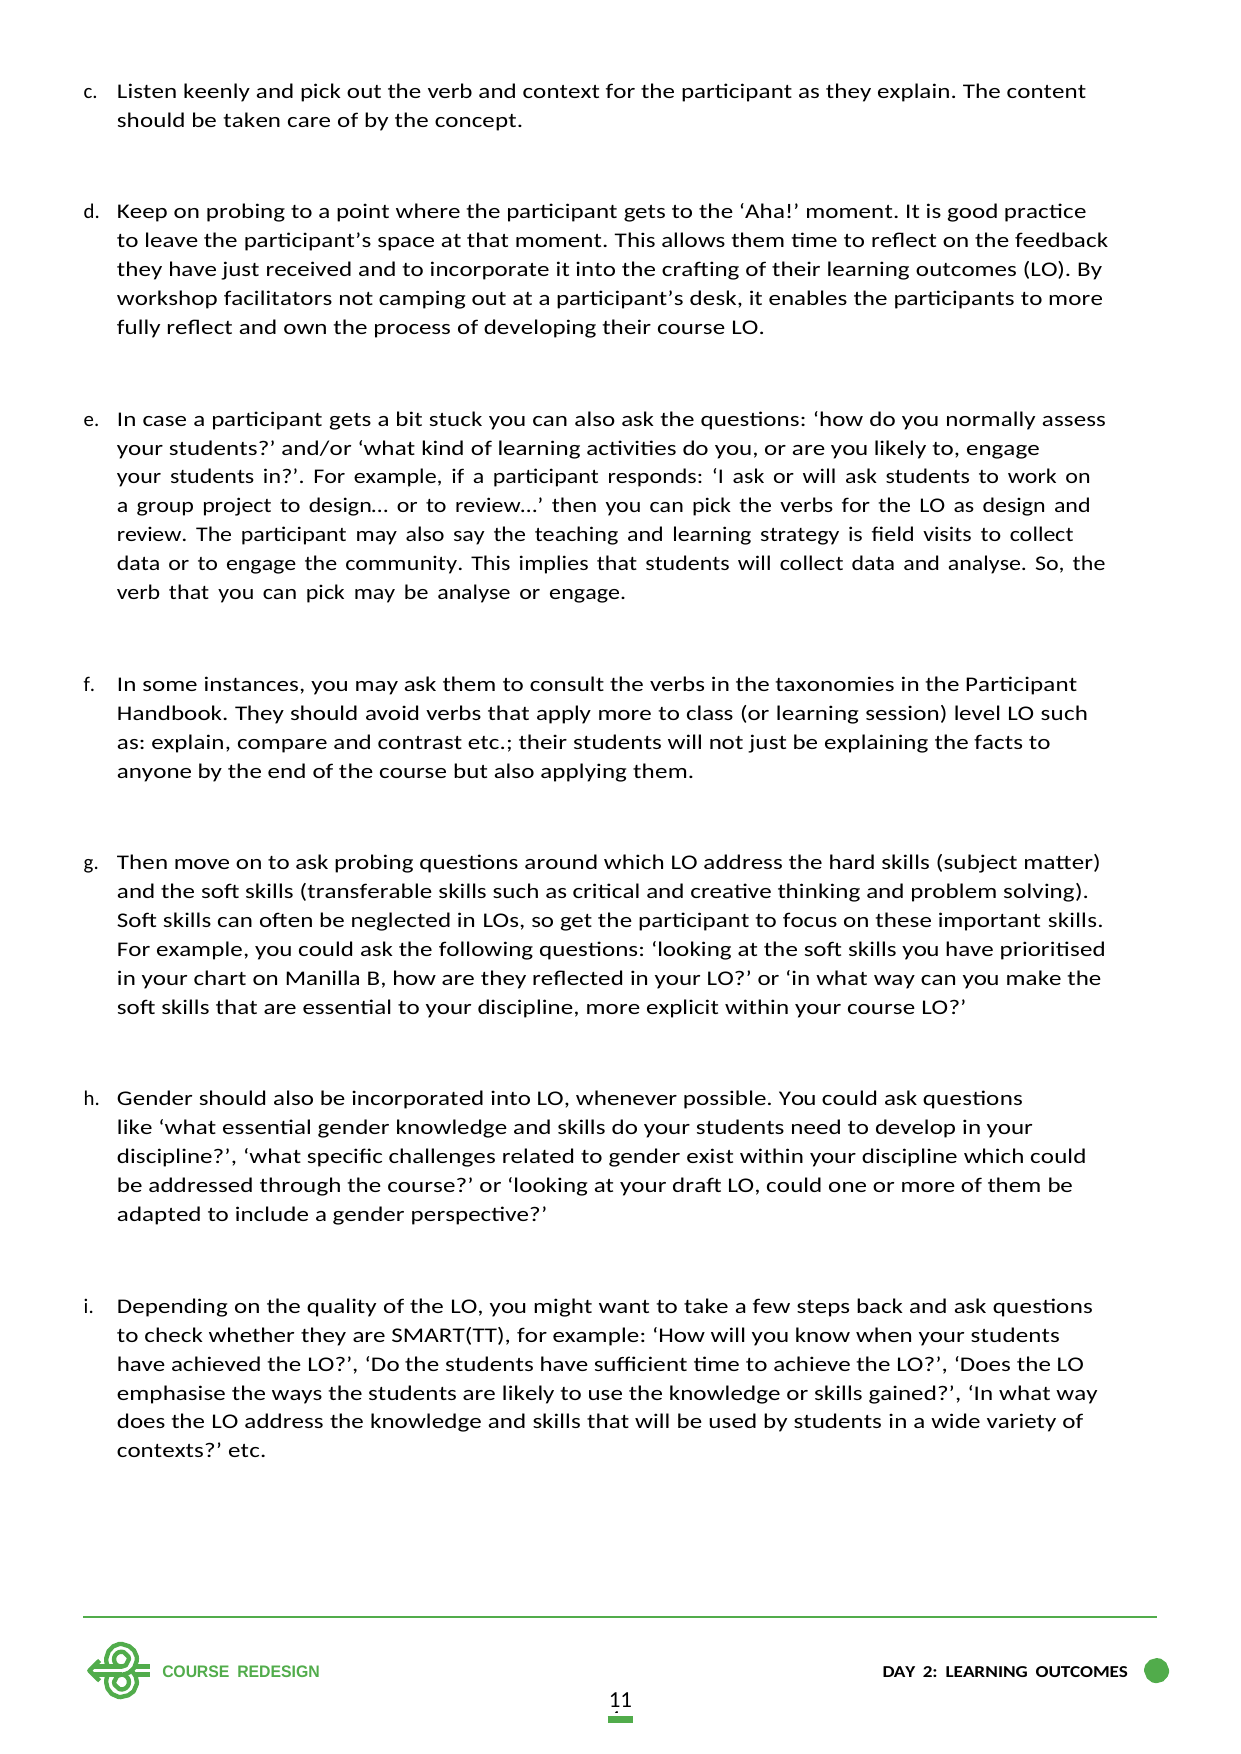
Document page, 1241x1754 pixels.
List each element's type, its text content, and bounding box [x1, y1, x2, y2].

list In case a participant gets a bit stuck you can also ask the questions: ‘how do you normally assess your students?’ and/or ‘what kind of learning activities do you, or are you likely to, engage [83, 406, 1113, 460]
text discipline?’, ‘what specific challenges related to gender exist within your discipline which could be addressed through the course?’ or ‘looking at your draft LO, could one or more of them be adapted to include a gender perspective?’ [117, 1143, 1100, 1227]
text your students in?’. For example, if a participant responds: ‘I ask or will ask students to work on a group project to design… or to review…’ then you can pick the verbs for the LO as design and review. The participant may also say the teaching and learning strategy is field visits to collect [117, 464, 1091, 547]
list Then move on to ask probing questions around which LO address the hard skills (subject matter) and the soft skills (transferable skills such as critical and creative thinking and problem solving). Soft skills can often be neglected in LOs, so get the participant to focus on these important skills. For example, you could ask the following questions: ‘looking at the soft skills you have prioritised in your chart on Manilla B, how are they reflected in your LO?’ or ‘in what way can you make the soft skills that are essential to your discipline, more explicit within your course LO?’ [83, 849, 1113, 1019]
list Depending on the quality of the LO, you might want to take a few steps back and ask questions to check whether they are SMART(TT), for example: ‘How will you know when your students have achieved the LO?’, ‘Do the students have sufficient time to achieve the LO?’, ‘Does the LO emphasise the ways the students are likely to use the knowledge or skills gained?’, ‘In what way does the LO address the knowledge and skills that will be used by students in a wide variety of contexts?’ etc. [83, 1293, 1100, 1463]
list Gender should also be incorporated into LO, whenever possible. You could ask questions like ‘what essential gender knowledge and skills do your students need to develop in your [83, 1086, 1040, 1140]
list Keep on probing to a point where the participant gets to the ‘Aha!’ moment. It is good practice to leave the participant’s space at that moment. This allows them time to reflect on the feedback they have just received and to incorporate it into the crafting of their learning outcomes (LO). By workshop facilitators not camping out at a participant’s desk, it enables the participants to more fully reflect and own the process of developing their course LO. [83, 198, 1111, 340]
list In some instances, you may ask them to consult the verbs in the taxonomies in the Participant Handbook. They should avoid verbs that apply more to class (or learning session) level LO such as: explain, compare and contrast etc.; their students will not just be explaining the facts to anyone by the end of the course but also applying them. [83, 671, 1097, 783]
text data or to engage the community. This implies that students will collect data and analyse. So, the verb that you can pick may be analyse or engage. [117, 551, 1128, 605]
list Listen keenly and pick out the verb and context for the participant as they explain. The content should be taken care of by the concept. [83, 78, 1092, 132]
